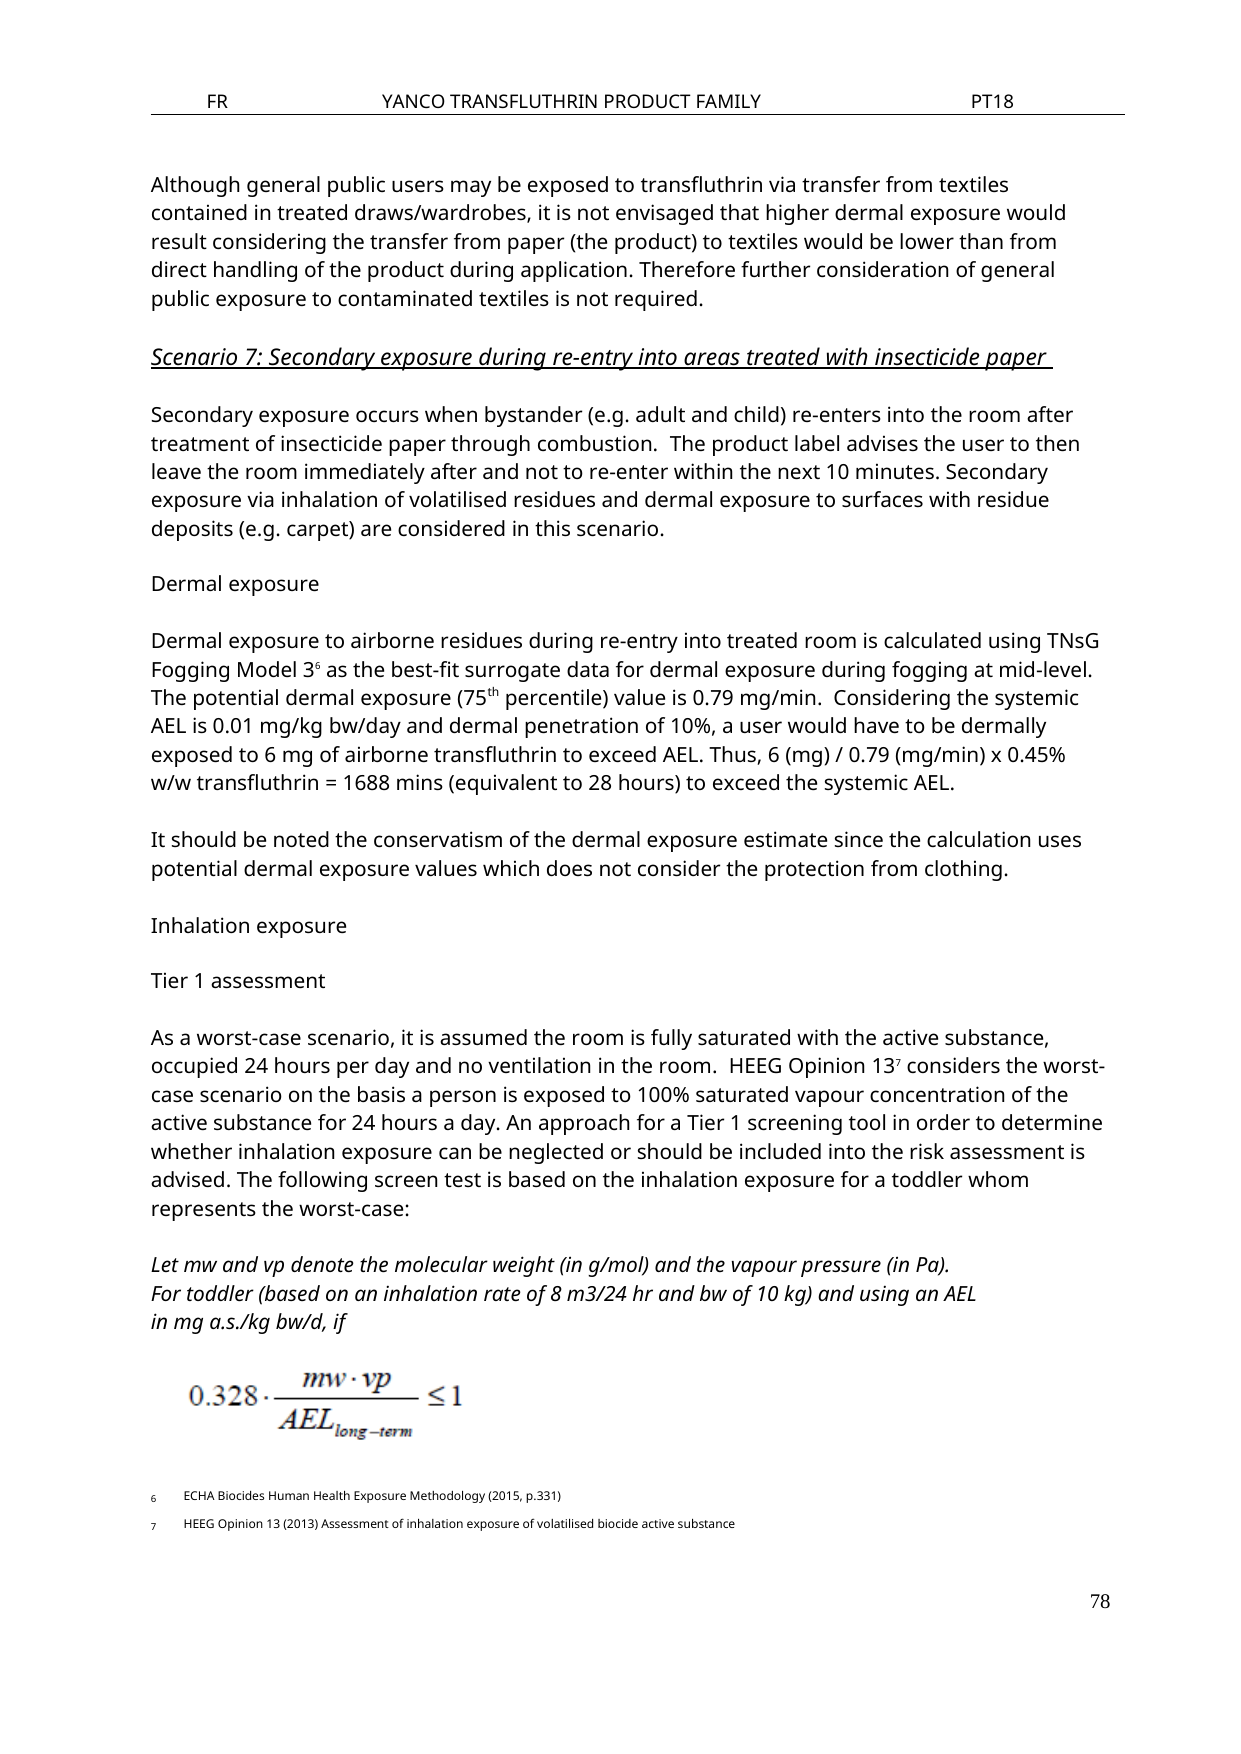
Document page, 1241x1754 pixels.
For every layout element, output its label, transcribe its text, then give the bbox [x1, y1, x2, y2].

text Although general public users may be exposed to transfluthrin via transfer from textiles contained in treated draws/wardrobes, it is not envisaged that higher dermal exposure would result considering the transfer from paper (the product) to textiles would be lower than from direct handling of the product during application. Therefore further consideration of general public exposure to contaminated textiles is not required. [151, 170, 1110, 312]
text As a worst-case scenario, it is assumed the room is fully saturated with the active substance, occupied 24 hours per day and no ventilation in the room. HEEG Opinion 13 considers the worst-case scenario on the basis a person is exposed to 100% saturated vapour concentration of the active substance for 24 hours a day. An approach for a Tier 1 screening tool in order to determine whether inhalation exposure can be neglected or should be included into the risk assessment is advised. The following screen test is based on the inhalation exposure for a toddler whom represents the worst-case: [151, 1023, 1110, 1222]
text in mg a.s./kg bw/d, if [151, 1307, 1110, 1336]
text Dermal exposure [151, 569, 1110, 598]
text Inhalation exposure [151, 911, 1110, 939]
text Tier 1 assessment [151, 966, 1110, 995]
text Scenario 7: Secondary exposure during re-entry into areas treated with insecticide paper [151, 341, 1110, 372]
text Let mw and vp denote the molecular weight (in g/mol) and the vapour pressure (in Pa). [151, 1251, 1110, 1279]
picture [150, 1364, 504, 1443]
text Dermal exposure to airborne residues during re-entry into treated room is calculated using TNsG Fogging Model 3 as the best-fit surrogate data for dermal exposure during fogging at mid-level. The potential dermal exposure (75th percentile) value is 0.79 mg/min. Considering the systemic AEL is 0.01 mg/kg bw/day and dermal penetration of 10%, a user would have to be dermally exposed to 6 mg of airborne transfluthrin to exceed AEL. Thus, 6 (mg) / 0.79 (mg/min) x 0.45% w/w transfluthrin = 1688 mins (equivalent to 28 hours) to exceed the systemic AEL. [151, 626, 1110, 797]
text It should be noted the conservatism of the dermal exposure estimate since the calculation uses potential dermal exposure values which does not consider the protection from clothing. [151, 825, 1110, 882]
text Secondary exposure occurs when bystander (e.g. adult and child) re-enters into the room after treatment of insecticide paper through combustion. The product label advises the user to then leave the room immediately after and not to re-enter within the next 10 minutes. Secondary exposure via inhalation of volatilised residues and dermal exposure to surfaces with residue deposits (e.g. carpet) are considered in this scenario. [151, 400, 1110, 542]
text For toddler (based on an inhalation rate of 8 m3/24 hr and bw of 10 kg) and using an AEL [151, 1279, 1110, 1307]
